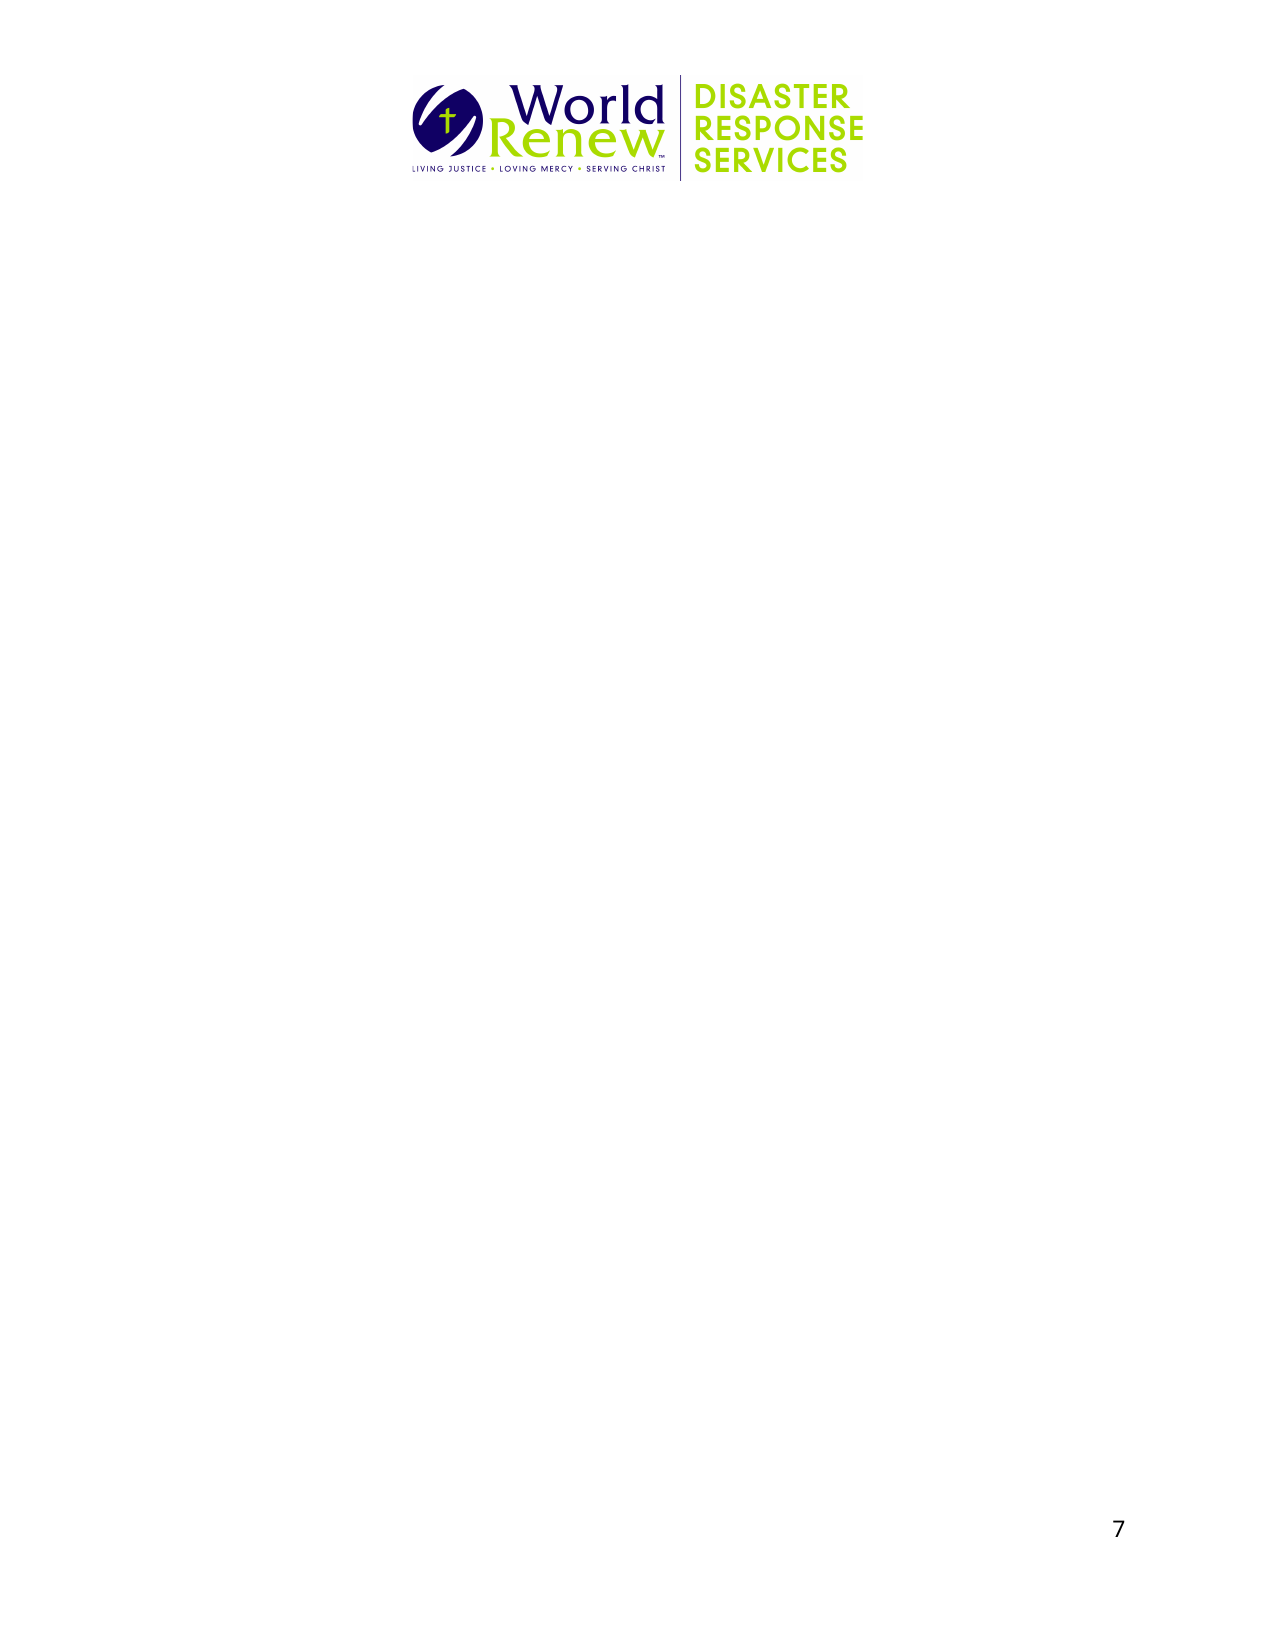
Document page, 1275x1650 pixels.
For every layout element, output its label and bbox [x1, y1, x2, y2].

picture [412, 75, 863, 181]
